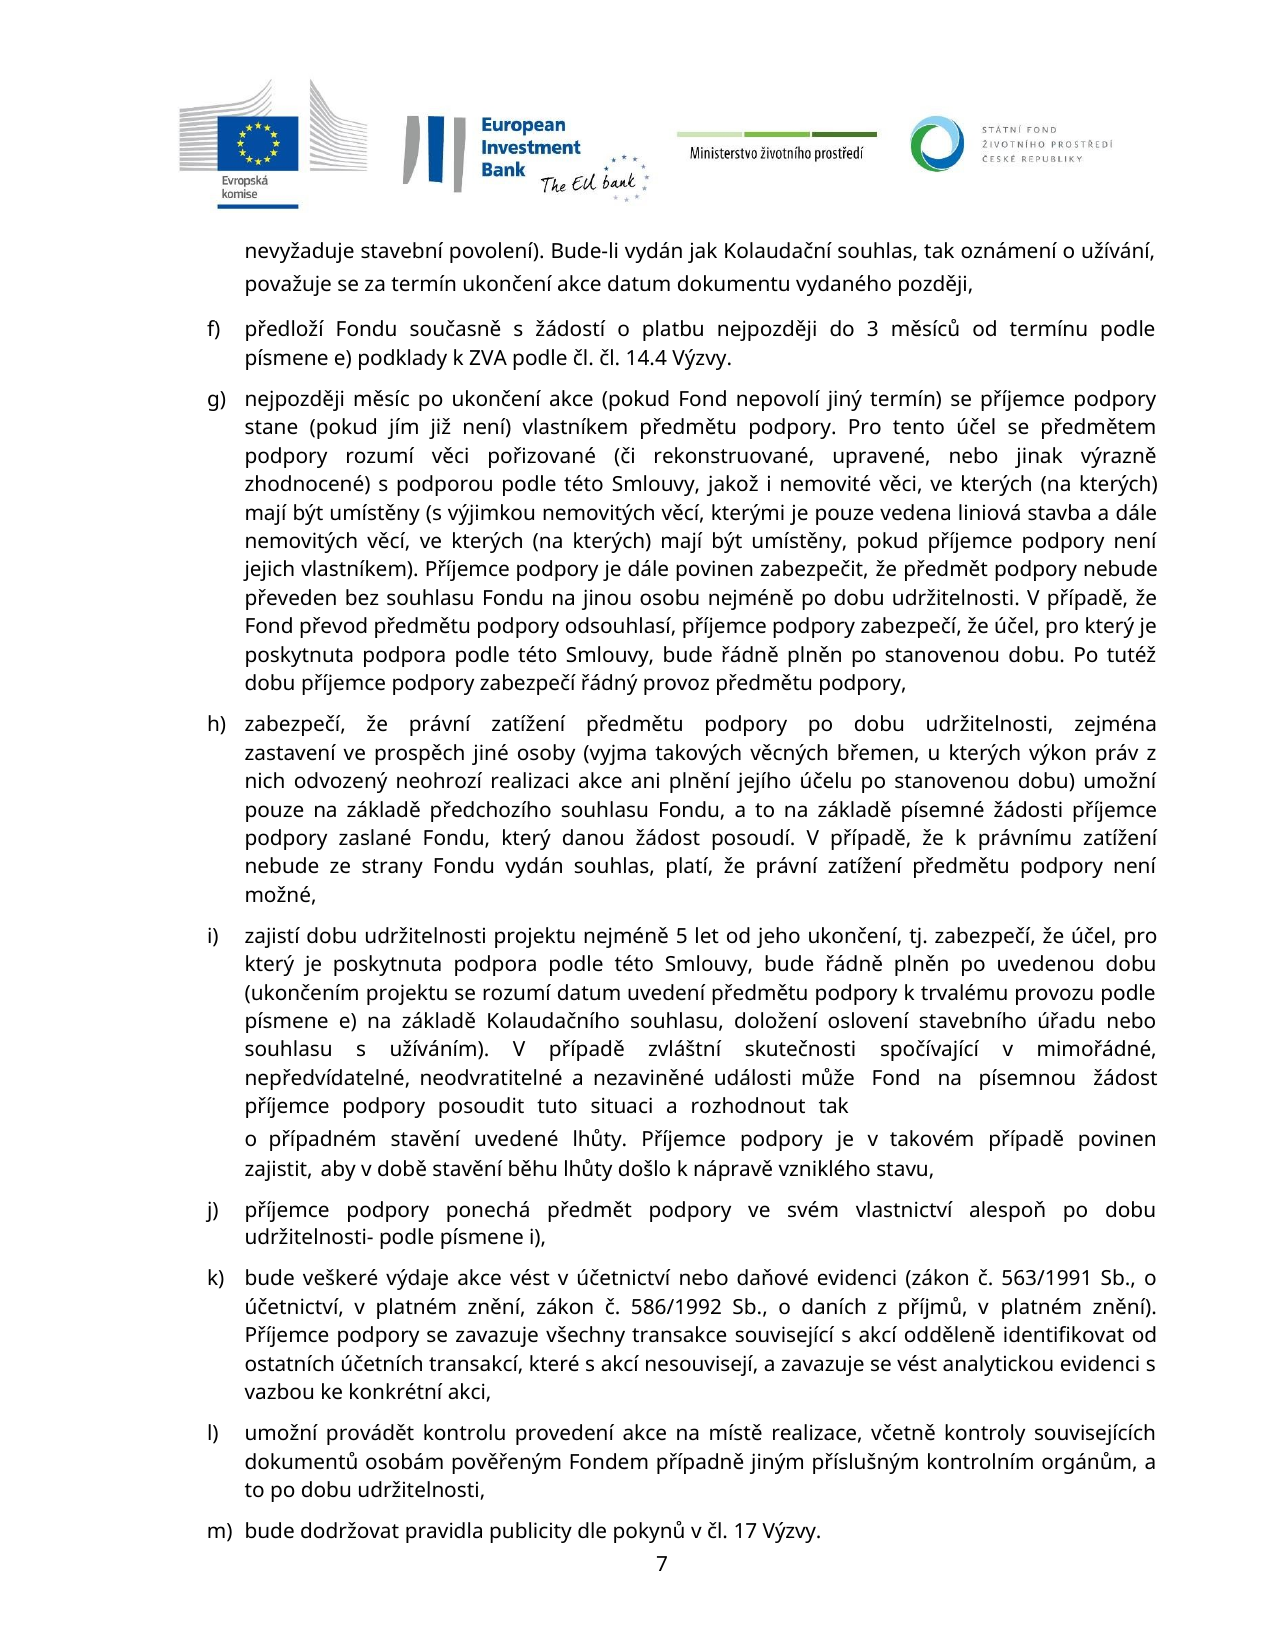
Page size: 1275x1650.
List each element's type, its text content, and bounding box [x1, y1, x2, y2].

text o případném stavění uvedené lhůty. Příjemce podpory je v takovém případě povinen zajistit, aby v době stavění běhu lhůty došlo k nápravě vzniklého stavu, [244, 1124, 1157, 1182]
list předloží Fondu současně s žádostí o platbu nejpozději do 3 měsíců od termínu podle písmene e) podklady k ZVA podle čl. čl. 14.4 Výzvy. [207, 314, 1157, 371]
list příjemce podpory ponechá předmět podpory ve svém vlastnictví alespoň po dobu udržitelnosti- podle písmene i), [207, 1195, 1157, 1251]
list nejpozději měsíc po ukončení akce (pokud Fond nepovolí jiný termín) se příjemce podpory stane (pokud jím již není) vlastníkem předmětu podpory. Pro tento účel se předmětem podpory rozumí věci pořizované (či rekonstruované, upravené, nebo jinak výrazně zhodnocené) s podporou podle této Smlouvy, jakož i nemovité věci, ve kterých (na kterých) mají být umístěny (s výjimkou nemovitých věcí, kterými je pouze vedena liniová stavba a dále nemovitých věcí, ve kterých (na kterých) mají být umístěny, pokud příjemce podpory není jejich vlastníkem). Příjemce podpory je dále povinen zabezpečit, že předmět podpory nebude převeden bez souhlasu Fondu na jinou osobu nejméně po dobu udržitelnosti. V případě, že Fond převod předmětu podpory odsouhlasí, příjemce podpory zabezpečí, že účel, pro který je poskytnuta podpora podle této Smlouvy, bude řádně plněn po stanovenou dobu. Po tutéž dobu příjemce podpory zabezpečí řádný provoz předmětu podpory, [207, 384, 1158, 697]
list zajistí dobu udržitelnosti projektu nejméně 5 let od jeho ukončení, tj. zabezpečí, že účel, pro který je poskytnuta podpora podle této Smlouvy, bude řádně plněn po uvedenou dobu (ukončením projektu se rozumí datum uvedení předmětu podpory k trvalému provozu podle písmene e) na základě Kolaudačního souhlasu, doložení oslovení stavebního úřadu nebo souhlasu s užíváním). V případě zvláštní skutečnosti spočívající v mimořádné, nepředvídatelné, neodvratitelné a nezaviněné události může Fond na písemnou žádost příjemce podpory posoudit tuto situaci a rozhodnout tak [207, 921, 1157, 1120]
text nevyžaduje stavební povolení). Bude-li vydán jak Kolaudační souhlas, tak oznámení o užívání, považuje se za termín ukončení akce datum dokumentu vydaného později, [244, 237, 1157, 298]
list umožní provádět kontrolu provedení akce na místě realizace, včetně kontroly souvisejících dokumentů osobám pověřeným Fondem případně jiným příslušným kontrolním orgánům, a to po dobu udržitelnosti, [207, 1418, 1157, 1504]
list bude veškeré výdaje akce vést v účetnictví nebo daňové evidenci (zákon č. 563/1991 Sb., o účetnictví, v platném znění, zákon č. 586/1992 Sb., o daních z příjmů, v platném znění). Příjemce podpory se zavazuje všechny transakce související s akcí odděleně identifikovat od ostatních účetních transakcí, které s akcí nesouvisejí, a zavazuje se vést analytickou evidenci s vazbou ke konkrétní akci, [207, 1263, 1157, 1406]
picture [177, 73, 1115, 213]
list zabezpečí, že právní zatížení předmětu podpory po dobu udržitelnosti, zejména zastavení ve prospěch jiné osoby (vyjma takových věcných břemen, u kterých výkon práv z nich odvozený neohrozí realizaci akce ani plnění jejího účelu po stanovenou dobu) umožní pouze na základě předchozího souhlasu Fondu, a to na základě písemné žádosti příjemce podpory zaslané Fondu, který danou žádost posoudí. V případě, že k právnímu zatížení nebude ze strany Fondu vydán souhlas, platí, že právní zatížení předmětu podpory není možné, [207, 709, 1157, 908]
list bude dodržovat pravidla publicity dle pokynů v čl. 17 Výzvy. [207, 1516, 1169, 1544]
